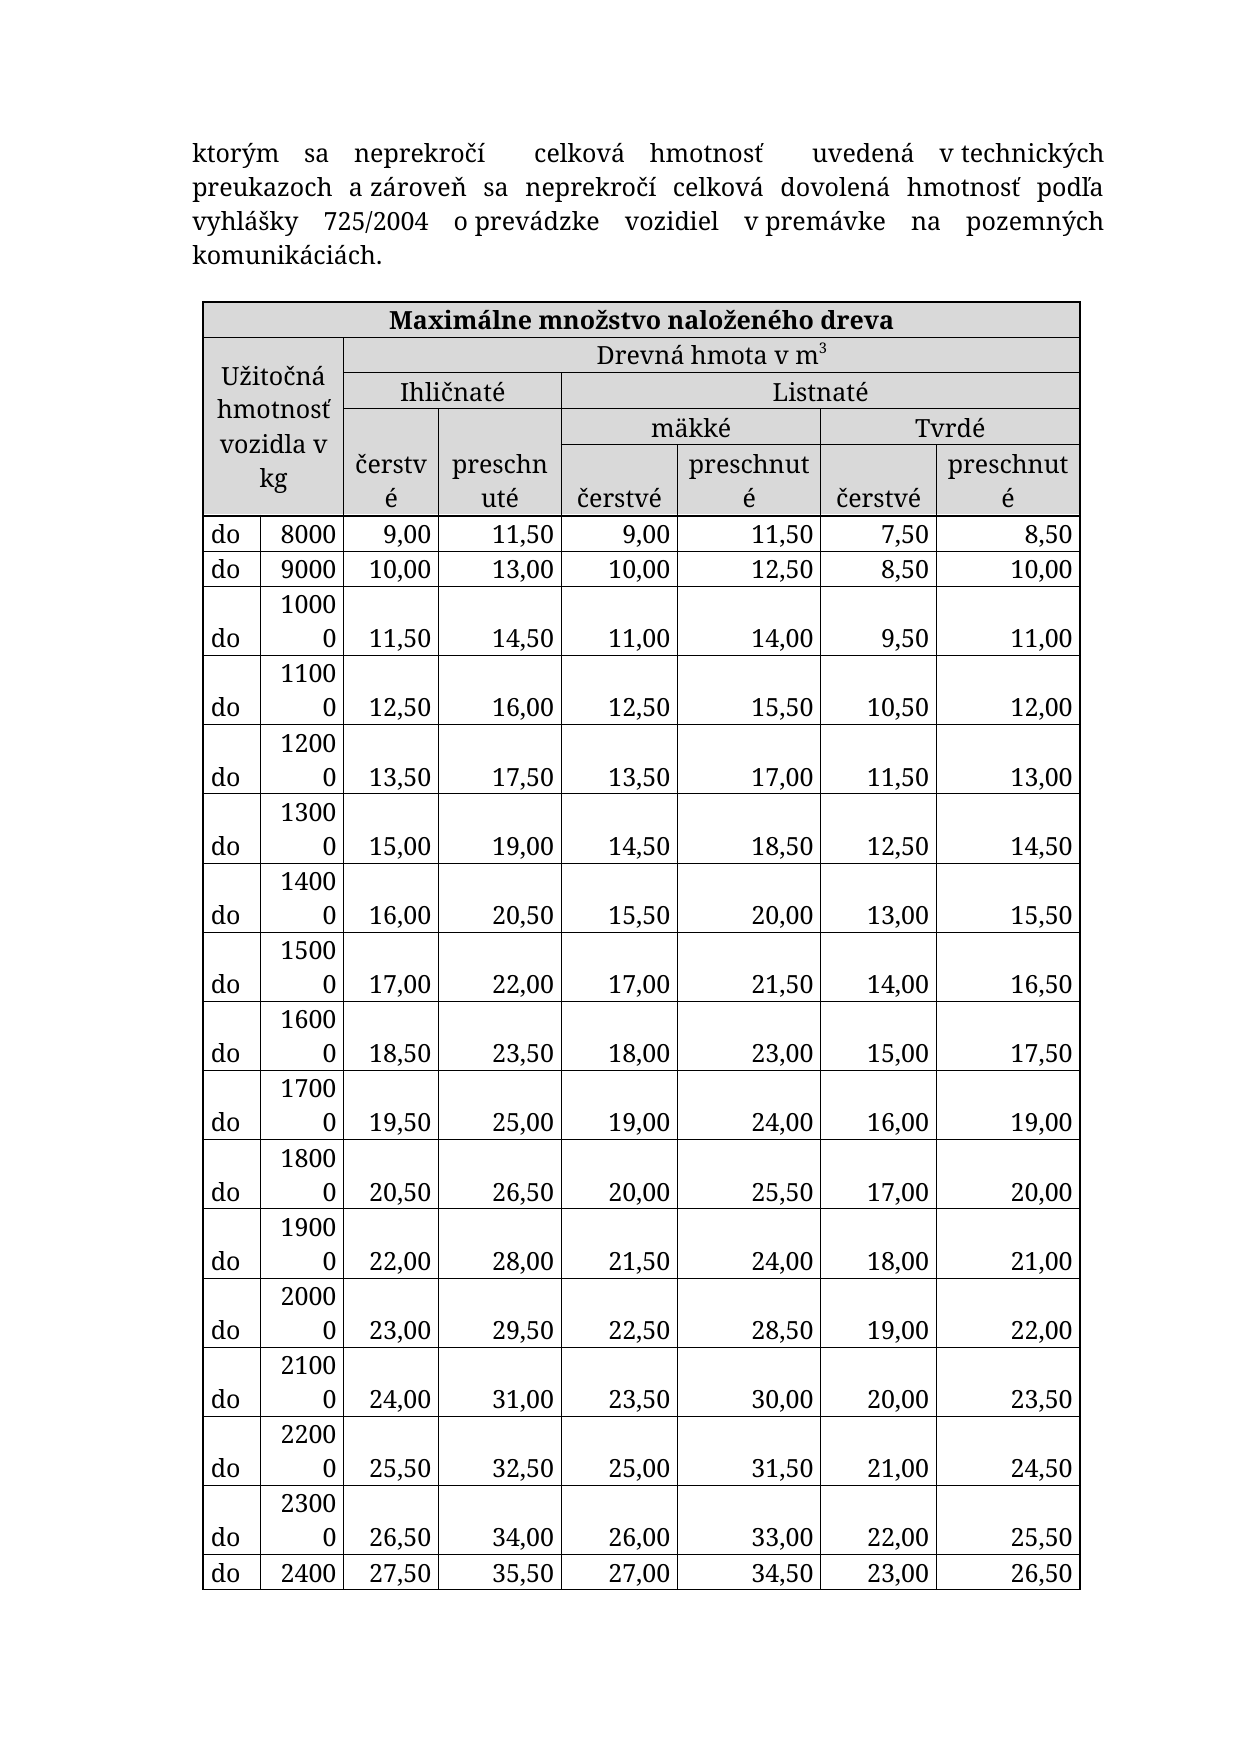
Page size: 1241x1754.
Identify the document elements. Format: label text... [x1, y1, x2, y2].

table_cell do [204, 1209, 260, 1277]
table_cell 11,00 [937, 587, 1079, 655]
table_cell 22,50 [562, 1279, 677, 1347]
table_cell preschnuté [937, 445, 1079, 514]
table_cell 16,50 [937, 933, 1079, 1001]
table_cell 28,50 [678, 1279, 820, 1347]
table_cell 21,00 [937, 1209, 1079, 1277]
table_cell 14,50 [937, 794, 1079, 862]
table_cell Tvrdé [821, 409, 1079, 444]
table_cell 15,50 [678, 656, 820, 724]
table_cell 19000 [261, 1209, 343, 1277]
table_cell 26,00 [562, 1486, 677, 1554]
table_cell 15000 [261, 933, 343, 1001]
table_cell čerstvé [344, 409, 438, 514]
table_cell 16,00 [344, 864, 438, 932]
table_cell do [204, 587, 260, 655]
table_cell 20000 [261, 1279, 343, 1347]
table_cell 32,50 [439, 1417, 561, 1485]
table_cell 25,50 [678, 1140, 820, 1208]
table_cell 24000 [261, 1555, 343, 1589]
table_cell 17,50 [937, 1002, 1079, 1070]
table_cell do [204, 1071, 260, 1139]
table_cell 17,00 [821, 1140, 936, 1208]
table_cell do [204, 656, 260, 724]
table_header Maximálne množstvo naloženého dreva [204, 303, 1079, 337]
table_cell 13,50 [344, 725, 438, 793]
table_cell 24,00 [678, 1209, 820, 1277]
table_cell 11,50 [821, 725, 936, 793]
table_cell 17,00 [678, 725, 820, 793]
table_cell 22,00 [937, 1279, 1079, 1347]
table_cell 17,00 [344, 933, 438, 1001]
table_cell 27,00 [562, 1555, 677, 1589]
table_cell 14000 [261, 864, 343, 932]
table_cell 23000 [261, 1486, 343, 1554]
table_cell 20,50 [439, 864, 561, 932]
table_cell 23,50 [937, 1348, 1079, 1416]
table_cell 11,00 [562, 587, 677, 655]
table_cell Listnaté [562, 373, 1079, 408]
table_cell do [204, 864, 260, 932]
table_cell 12,50 [678, 552, 820, 586]
table_cell 20,00 [678, 864, 820, 932]
table_cell 24,00 [344, 1348, 438, 1416]
table_cell 12,50 [562, 656, 677, 724]
table_cell 18,00 [821, 1209, 936, 1277]
table_cell Drevná hmota v m3 [344, 338, 1079, 372]
table_cell 19,00 [562, 1071, 677, 1139]
table_cell 22000 [261, 1417, 343, 1485]
table_cell do [204, 517, 260, 551]
table_cell 24,50 [937, 1417, 1079, 1485]
table_cell 11,50 [678, 517, 820, 551]
table_cell 21,00 [821, 1417, 936, 1485]
table_cell 13000 [261, 794, 343, 862]
table_cell 26,50 [937, 1555, 1079, 1589]
table_cell 15,50 [937, 864, 1079, 932]
table_cell 14,50 [439, 587, 561, 655]
table_cell Užitočná hmotnosť vozidla v kg [204, 338, 343, 514]
table_cell 18,50 [678, 794, 820, 862]
table_cell 13,50 [562, 725, 677, 793]
table_cell 18000 [261, 1140, 343, 1208]
table_cell 21,50 [678, 933, 820, 1001]
table_cell 12,50 [344, 656, 438, 724]
table_cell 7,50 [821, 517, 936, 551]
table_cell čerstvé [562, 445, 677, 514]
table_cell 25,50 [344, 1417, 438, 1485]
table_cell do [204, 1140, 260, 1208]
table_cell 33,00 [678, 1486, 820, 1554]
table_cell 12,00 [937, 656, 1079, 724]
table_cell 10,00 [344, 552, 438, 586]
table_cell 17,00 [562, 933, 677, 1001]
table_cell 20,00 [562, 1140, 677, 1208]
table_cell 9000 [261, 552, 343, 586]
table_cell 10,00 [562, 552, 677, 586]
table_cell preschnuté [678, 445, 820, 514]
table_cell preschnuté [439, 409, 561, 514]
table_cell do [204, 1417, 260, 1485]
table_cell 31,50 [678, 1417, 820, 1485]
table_cell 19,50 [344, 1071, 438, 1139]
table_cell 21000 [261, 1348, 343, 1416]
table_cell 25,50 [937, 1486, 1079, 1554]
table_cell 18,50 [344, 1002, 438, 1070]
table_cell 25,00 [562, 1417, 677, 1485]
table_cell 24,00 [678, 1071, 820, 1139]
table_cell 16,00 [821, 1071, 936, 1139]
table_cell 19,00 [821, 1279, 936, 1347]
table_cell 35,50 [439, 1555, 561, 1589]
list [136, 136, 1104, 272]
table_cell 20,00 [937, 1140, 1079, 1208]
table_cell 13,00 [937, 725, 1079, 793]
table_cell do [204, 1002, 260, 1070]
table_cell 19,00 [439, 794, 561, 862]
table_cell 11,50 [439, 517, 561, 551]
table_cell 30,00 [678, 1348, 820, 1416]
table_cell 16000 [261, 1002, 343, 1070]
table_cell 26,50 [439, 1140, 561, 1208]
table_cell 14,00 [678, 587, 820, 655]
table_cell 25,00 [439, 1071, 561, 1139]
table_cell 31,00 [439, 1348, 561, 1416]
table_cell 19,00 [937, 1071, 1079, 1139]
table_cell 9,50 [821, 587, 936, 655]
table_cell 12,50 [821, 794, 936, 862]
table_cell 23,50 [439, 1002, 561, 1070]
table_cell 13,00 [821, 864, 936, 932]
table_cell 26,50 [344, 1486, 438, 1554]
table_cell 14,50 [562, 794, 677, 862]
table_cell 9,00 [562, 517, 677, 551]
table_cell 13,00 [439, 552, 561, 586]
table_cell do [204, 1486, 260, 1554]
table_cell čerstvé [821, 445, 936, 514]
table_cell 15,50 [562, 864, 677, 932]
table_cell 9,00 [344, 517, 438, 551]
table_cell 23,00 [821, 1555, 936, 1589]
table_cell 8,50 [821, 552, 936, 586]
table_cell 34,50 [678, 1555, 820, 1589]
table_cell Ihličnaté [344, 373, 561, 408]
table_cell 20,50 [344, 1140, 438, 1208]
table_cell 17000 [261, 1071, 343, 1139]
table_cell 22,00 [344, 1209, 438, 1277]
table_cell 14,00 [821, 933, 936, 1001]
table_cell 11000 [261, 656, 343, 724]
table_cell 27,50 [344, 1555, 438, 1589]
table_cell 8,50 [937, 517, 1079, 551]
table_cell 17,50 [439, 725, 561, 793]
table_cell 12000 [261, 725, 343, 793]
table_cell 29,50 [439, 1279, 561, 1347]
table_cell 23,00 [344, 1279, 438, 1347]
table_cell 11,50 [344, 587, 438, 655]
table_cell 28,00 [439, 1209, 561, 1277]
table_cell 23,50 [562, 1348, 677, 1416]
table_cell 22,00 [439, 933, 561, 1001]
table_cell 22,00 [821, 1486, 936, 1554]
table_cell do [204, 1348, 260, 1416]
table_cell 8000 [261, 517, 343, 551]
table_cell do [204, 933, 260, 1001]
table_cell 18,00 [562, 1002, 677, 1070]
table_cell 10,00 [937, 552, 1079, 586]
table_cell 34,00 [439, 1486, 561, 1554]
table_cell 10000 [261, 587, 343, 655]
table_cell 15,00 [821, 1002, 936, 1070]
table_cell do [204, 1555, 260, 1589]
table_cell 21,50 [562, 1209, 677, 1277]
table_cell 10,50 [821, 656, 936, 724]
table_cell 15,00 [344, 794, 438, 862]
table_cell do [204, 1279, 260, 1347]
table_cell mäkké [562, 409, 820, 444]
table_cell do [204, 725, 260, 793]
table_cell do [204, 552, 260, 586]
table_cell do [204, 794, 260, 862]
table_cell 16,00 [439, 656, 561, 724]
table_cell 20,00 [821, 1348, 936, 1416]
table_cell 23,00 [678, 1002, 820, 1070]
